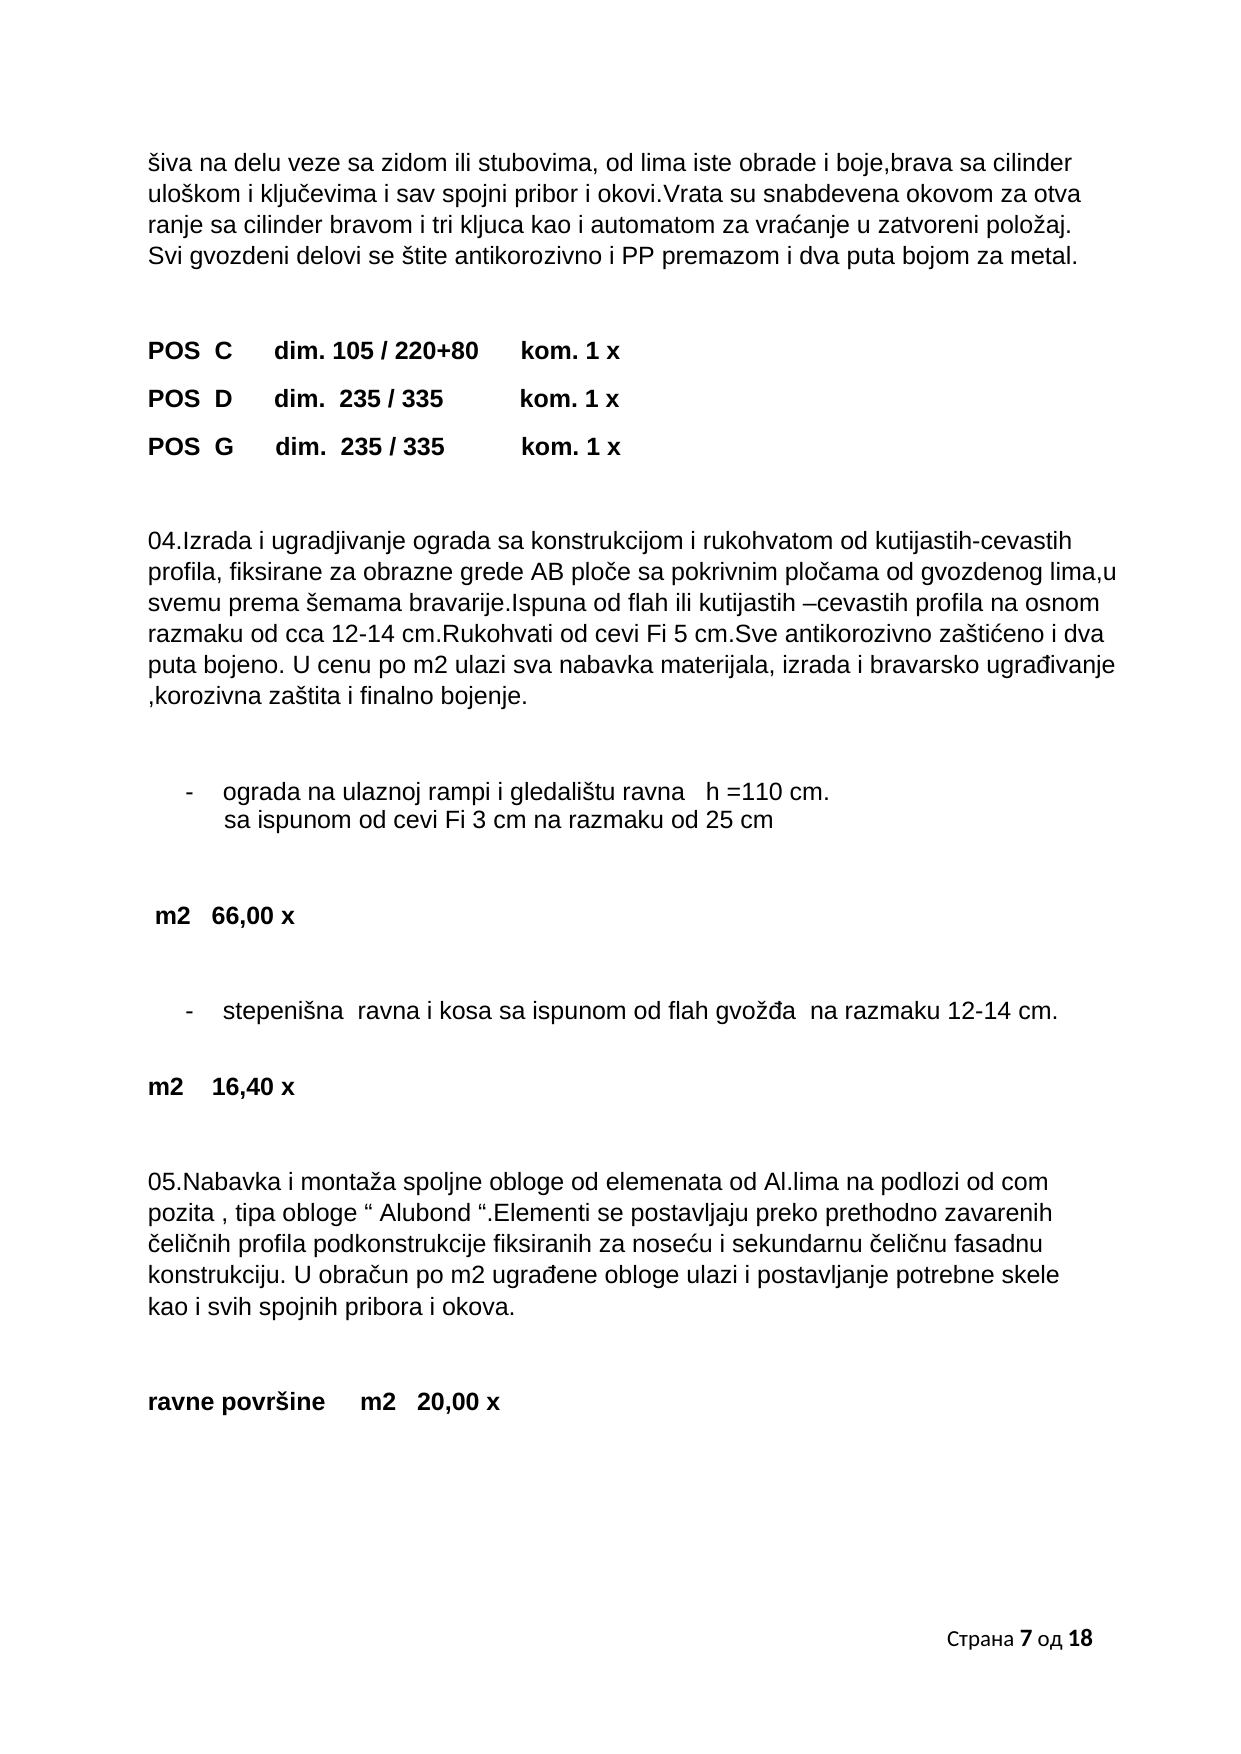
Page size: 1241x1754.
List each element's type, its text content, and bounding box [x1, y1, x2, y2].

text m2 16,40 x [148, 1072, 1093, 1101]
text POS C dim. 105 / 220+80 kom. 1 x [148, 336, 1093, 365]
text sa ispunom od cevi Fi 3 cm na razmaku od 25 cm [148, 806, 1093, 834]
list stepenišna ravna i kosa sa ispunom od flah gvožđa na razmaku 12-14 cm. [185, 996, 1093, 1025]
text m2 66,00 x [148, 901, 1093, 930]
text POS G dim. 235 / 335 kom. 1 x [148, 432, 1093, 460]
text ravne površine m2 20,00 x [148, 1387, 1093, 1416]
list ograda na ulaznoj rampi i gledalištu ravna h =110 cm. [185, 777, 1093, 806]
text 04.Izrada i ugradjivanje ograda sa konstrukcijom i rukohvatom od kutijastih-cevastih profila, fiksirane za obrazne grede AB ploče sa pokrivnim pločama od gvozdenog lima,u svemu prema šemama bravarije.Ispuna od flah ili kutijastih –cevastih profila na osnom razmaku od cca 12-14 cm.Rukohvati od cevi Fi 5 cm.Sve antikorozivno zaštićeno i dva puta bojeno. U cenu po m2 ulazi sva nabavka materijala, izrada i bravarsko ugrađivanje ,korozivna zaštita i finalno bojenje. [148, 526, 1123, 710]
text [148, 148, 1113, 269]
text 05.Nabavka i montaža spoljne obloge od elemenata od Al.lima na podlozi od com pozita , tipa obloge “ Alubond “.Elementi se postavljaju preko prethodno zavarenih čeličnih profila podkonstrukcije fiksiranih za noseću i sekundarnu čeličnu fasadnu konstrukciju. U obračun po m2 ugrađene obloge ulazi i postavljanje potrebne skele kao i svih spojnih pribora i okova. [148, 1167, 1093, 1320]
text POS D dim. 235 / 335 kom. 1 x [148, 384, 1093, 413]
